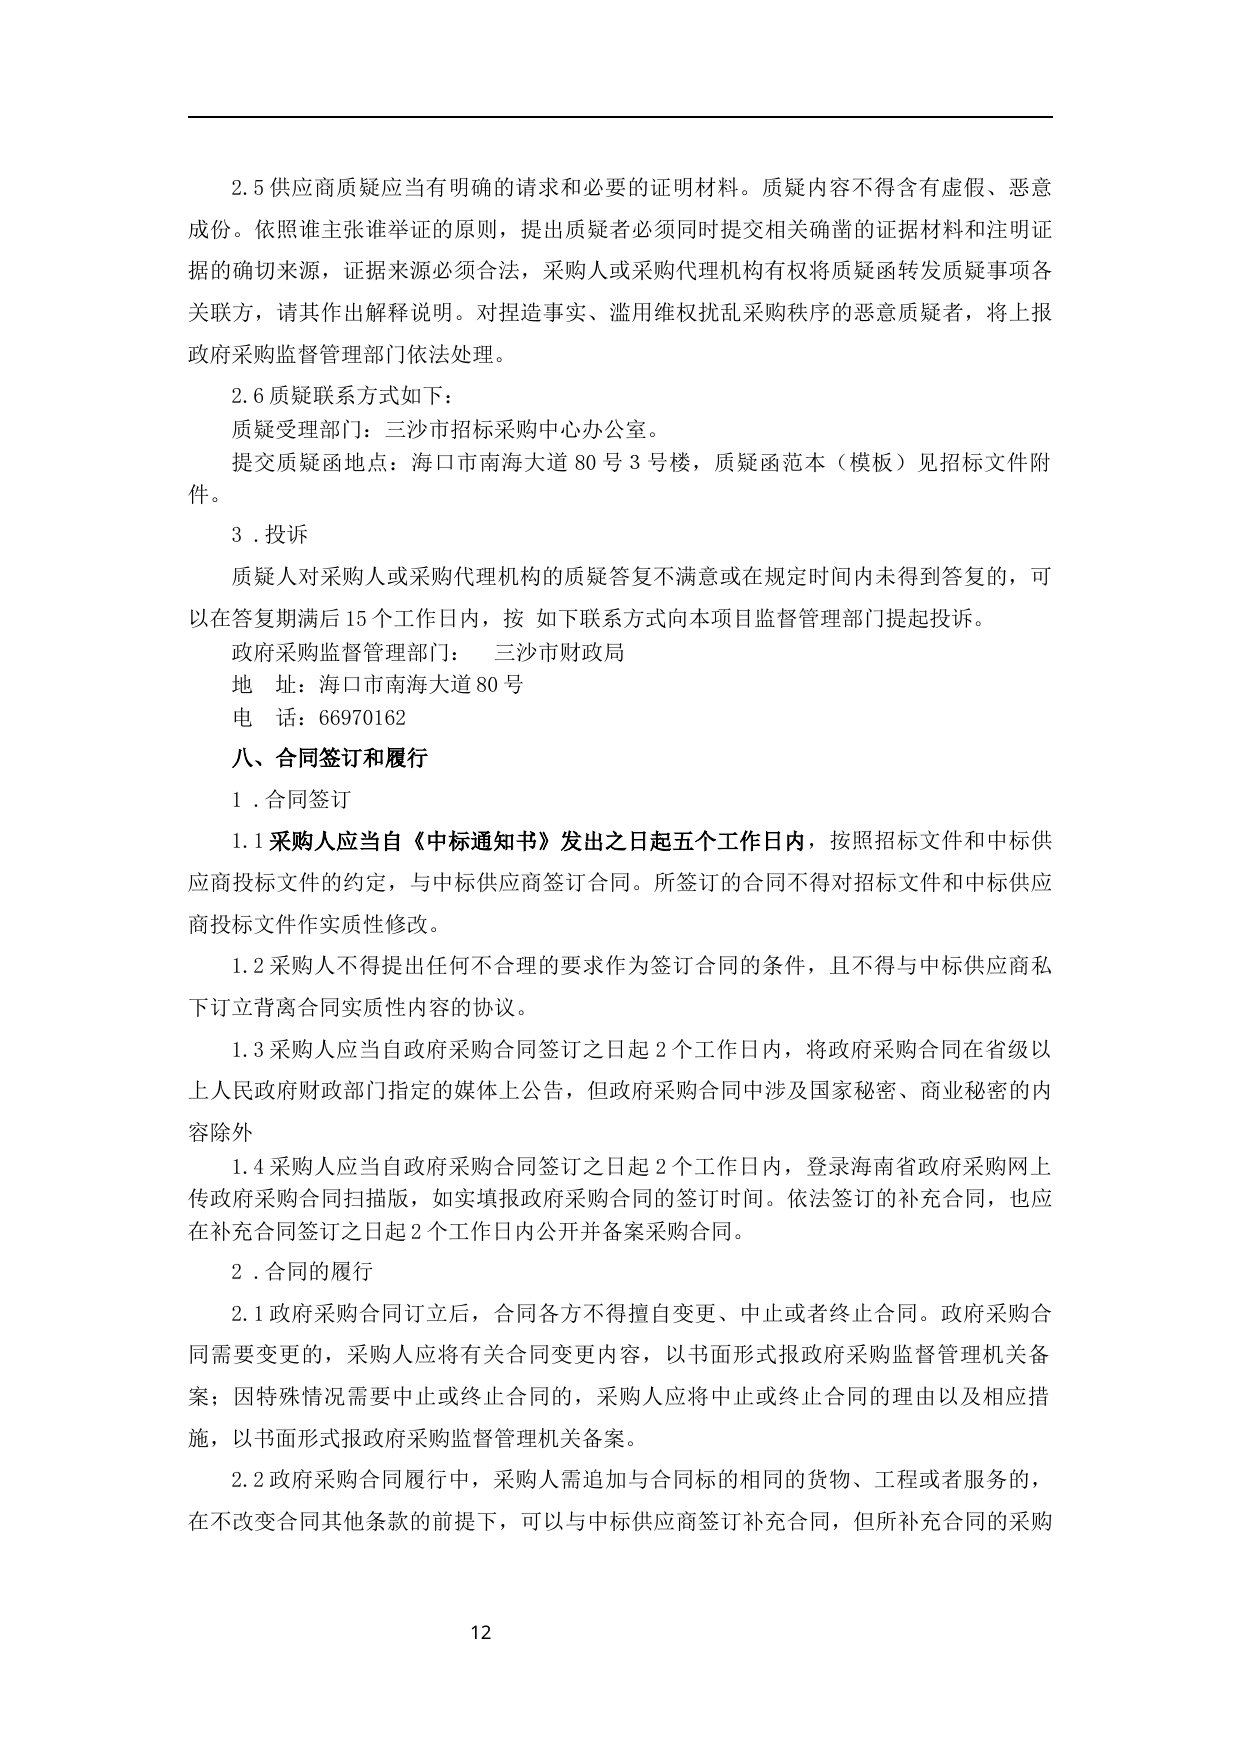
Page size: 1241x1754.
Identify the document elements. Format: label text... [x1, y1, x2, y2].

text 2.5供应商质疑应当有明确的请求和必要的证明材料。质疑内容不得含有虚假、恶意成份。依照谁主张谁举证的原则，提出质疑者必须同时提交相关确凿的证据材料和注明证据的确切来源，证据来源必须合法，采购人或采购代理机构有权将质疑函转发质疑事项各关联方，请其作出解释说明。对捏造事实、滥用维权扰乱采购秩序的恶意质疑者，将上报政府采购监督管理部门依法处理。 [187, 162, 1053, 370]
text 1 .合同签订 [187, 774, 1053, 815]
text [187, 1454, 1053, 1538]
text 质疑人对采购人或采购代理机构的质疑答复不满意或在规定时间内未得到答复的，可以在答复期满后15个工作日内，按 如下联系方式向本项目监督管理部门提起投诉。 [187, 551, 1053, 634]
subtitle 1.4采购人应当自政府采购合同签订之日起2个工作日内，登录海南省政府采购网上传政府采购合同扫描版，如实填报政府采购合同的签订时间。依法签订的补充合同，也应在补充合同签订之日起2个工作日内公开并备案采购合同。 [187, 1149, 1053, 1246]
text 地 址：海口市南海大道80号 [187, 667, 1053, 699]
text 八、合同签订和履行 [187, 732, 1053, 774]
text 3 .投诉 [187, 509, 1053, 551]
text 质疑受理部门：三沙市招标采购中心办公室。 [187, 412, 1053, 444]
text 1.3采购人应当自政府采购合同签订之日起2个工作日内，将政府采购合同在省级以上人民政府财政部门指定的媒体上公告，但政府采购合同中涉及国家秘密、商业秘密的内容除外 [187, 1024, 1053, 1149]
text 1.1采购人应当自《中标通知书》发出之日起五个工作日内，按照招标文件和中标供应商投标文件的约定，与中标供应商签订合同。所签订的合同不得对招标文件和中标供应商投标文件作实质性修改。 [187, 815, 1053, 940]
text 1.2采购人不得提出任何不合理的要求作为签订合同的条件，且不得与中标供应商私下订立背离合同实质性内容的协议。 [187, 940, 1053, 1024]
text 2.6质疑联系方式如下： [187, 370, 1053, 412]
text 2.1政府采购合同订立后，合同各方不得擅自变更、中止或者终止合同。政府采购合同需要变更的，采购人应将有关合同变更内容，以书面形式报政府采购监督管理机关备案；因特殊情况需要中止或终止合同的，采购人应将中止或终止合同的理由以及相应措施，以书面形式报政府采购监督管理机关备案。 [187, 1288, 1053, 1454]
text 电 话：66970162 [187, 699, 1053, 732]
text 提交质疑函地点：海口市南海大道80号３号楼，质疑函范本（模板）见招标文件附件。 [187, 444, 1053, 509]
text 政府采购监督管理部门： 三沙市财政局 [187, 634, 1053, 667]
text 2 .合同的履行 [187, 1246, 1053, 1288]
